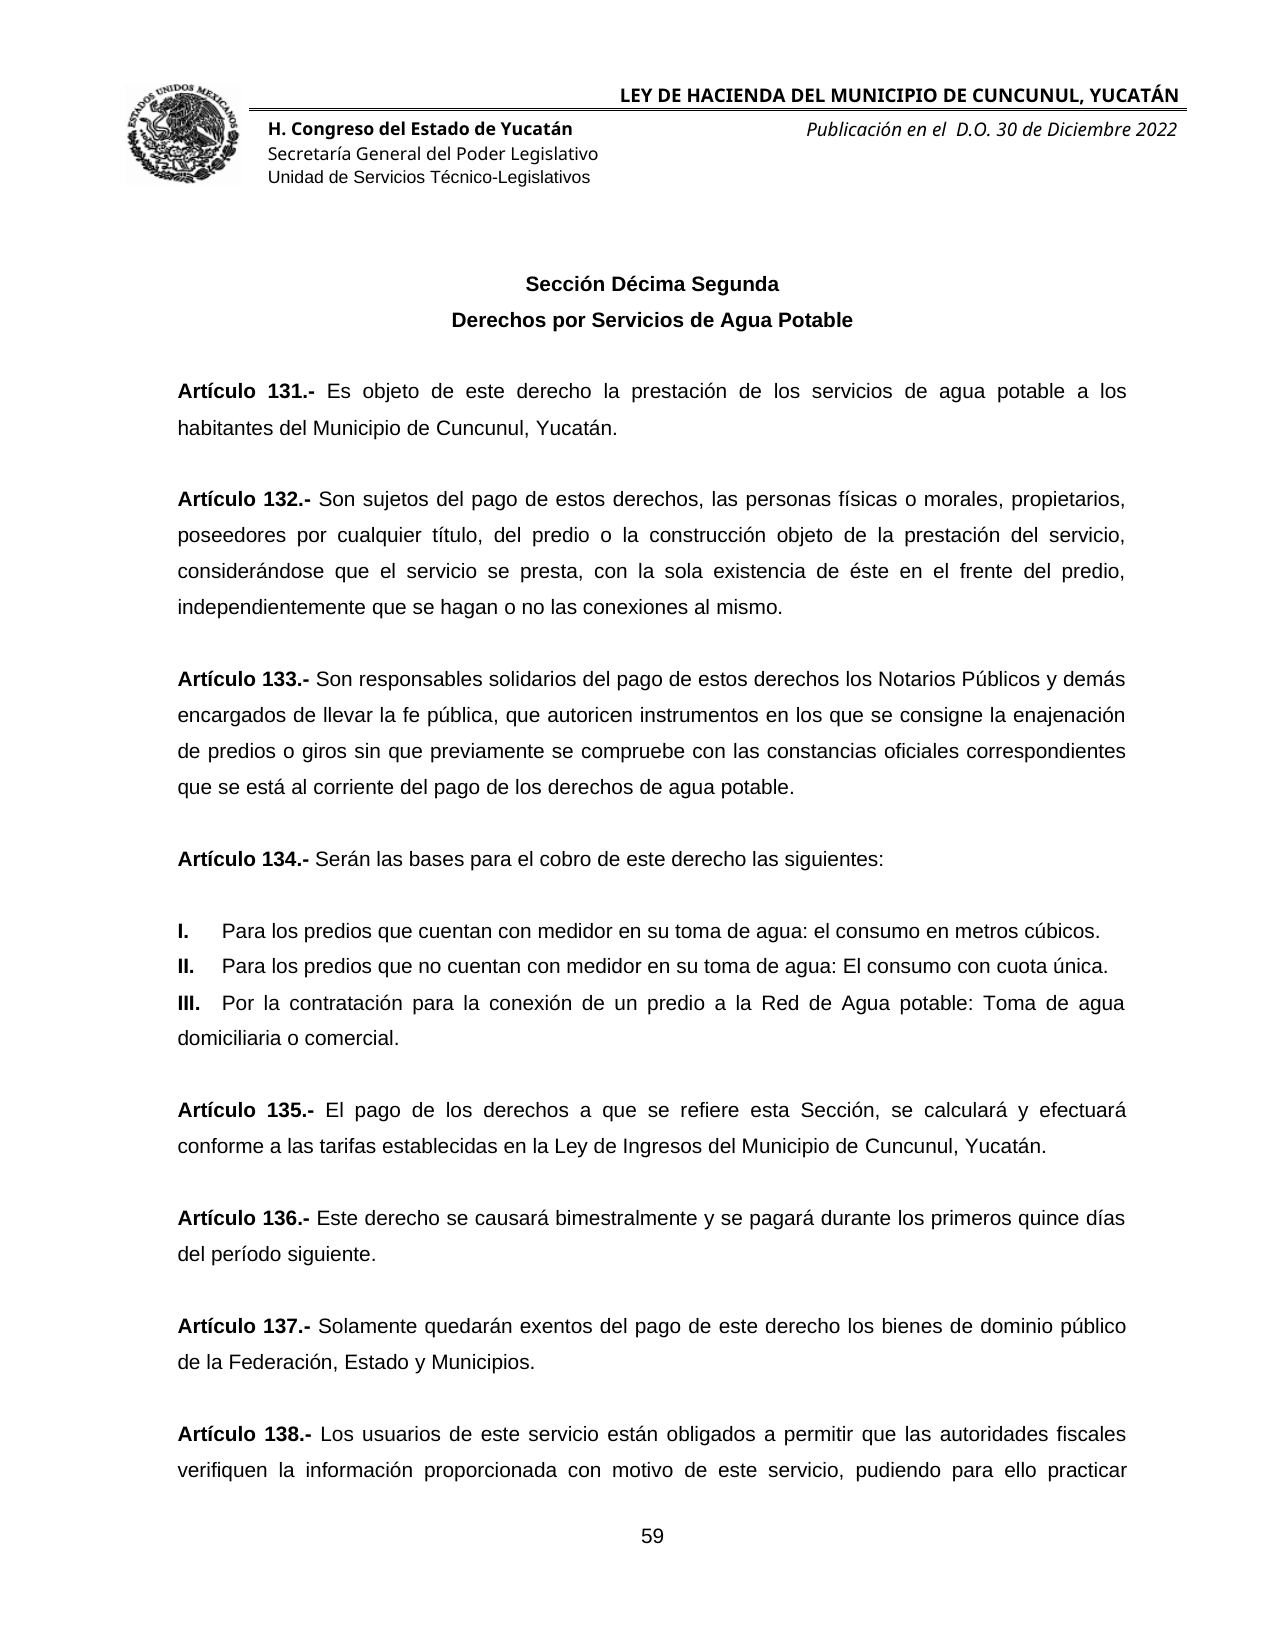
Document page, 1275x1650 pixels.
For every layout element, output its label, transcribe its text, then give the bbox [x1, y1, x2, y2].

text Artículo 137.- Solamente quedarán exentos del pago de este derecho los bienes de dominio público de la Federación, Estado y Municipios. [177, 1314, 1127, 1374]
list Por la contratación para la conexión de un predio a la Red de Agua potable: Toma de agua domiciliaria o comercial. [177, 990, 1127, 1050]
text Artículo 135.- El pago de los derechos a que se refiere esta Sección, se calculará y efectuará conforme a las tarifas establecidas en la Ley de Ingresos del Municipio de Cuncunul, Yucatán. [177, 1098, 1127, 1158]
list Para los predios que no cuentan con medidor en su toma de agua: El consumo con cuota única. [177, 954, 1127, 978]
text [177, 1422, 1127, 1481]
text Artículo 136.- Este derecho se causará bimestralmente y se pagará durante los primeros quince días del período siguiente. [177, 1206, 1127, 1266]
text Artículo 131.- Es objeto de este derecho la prestación de los servicios de agua potable a los habitantes del Municipio de Cuncunul, Yucatán. [177, 379, 1127, 439]
text Artículo 134.- Serán las bases para el cobro de este derecho las siguientes: [177, 847, 1127, 871]
text Sección Décima Segunda [177, 272, 1127, 296]
text Artículo 132.- Son sujetos del pago de estos derechos, las personas físicas o morales, propietarios, poseedores por cualquier título, del predio o la construcción objeto de la prestación del servicio, considerándose que el servicio se presta, con la sola existencia de éste en el frente del predio, independientemente que se hagan o no las conexiones al mismo. [177, 487, 1127, 619]
list Para los predios que cuentan con medidor en su toma de agua: el consumo en metros cúbicos. [177, 918, 1127, 942]
text Derechos por Servicios de Agua Potable [177, 307, 1127, 331]
text Artículo 133.- Son responsables solidarios del pago de estos derechos los Notarios Públicos y demás encargados de llevar la fe pública, que autoricen instrumentos en los que se consigne la enajenación de predios o giros sin que previamente se compruebe con las constancias oficiales correspondientes que se está al corriente del pago de los derechos de agua potable. [177, 667, 1127, 799]
